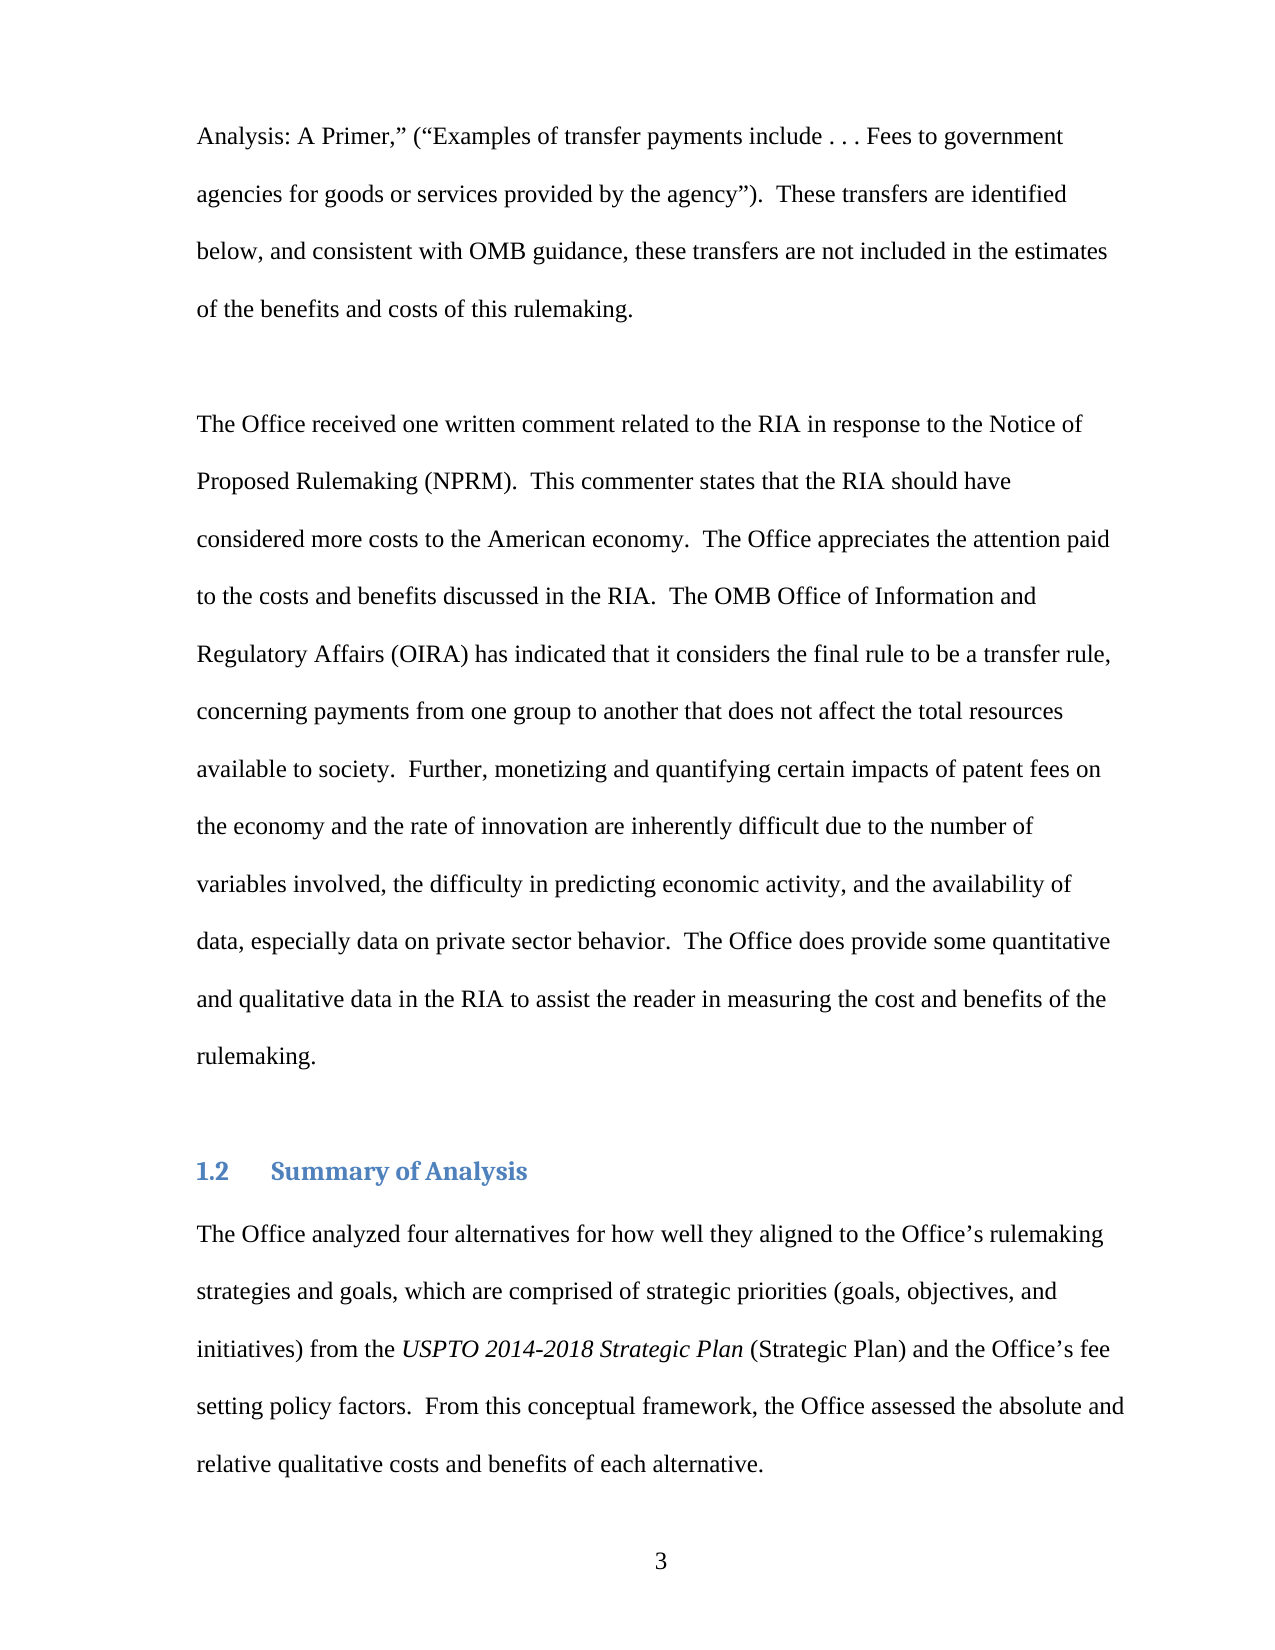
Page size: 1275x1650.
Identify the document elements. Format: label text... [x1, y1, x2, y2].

subtitle Summary of Analysis [196, 1156, 1125, 1188]
text The Office analyzed four alternatives for how well they aligned to the Office’s rulemaking strategies and goals, which are comprised of strategic priorities (goals, objectives, and initiatives) from the USPTO 2014-2018 Strategic Plan (Strategic Plan) and the Office’s fee setting policy factors. From this conceptual framework, the Office assessed the absolute and relative qualitative costs and benefits of each alternative. [196, 1219, 1125, 1477]
text The Office received one written comment related to the RIA in response to the Notice of Proposed Rulemaking (NPRM). This commenter states that the RIA should have considered more costs to the American economy. The Office appreciates the attention paid to the costs and benefits discussed in the RIA. The OMB Office of Information and Regulatory Affairs (OIRA) has indicated that it considers the final rule to be a transfer rule, concerning payments from one group to another that does not affect the total resources available to society. Further, monetizing and quantifying certain impacts of patent fees on the economy and the rate of innovation are inherently difficult due to the number of variables involved, the difficulty in predicting economic activity, and the availability of data, especially data on private sector behavior. The Office does provide some quantitative and qualitative data in the RIA to assist the reader in measuring the cost and benefits of the rulemaking. [196, 409, 1125, 1070]
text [196, 121, 1125, 323]
